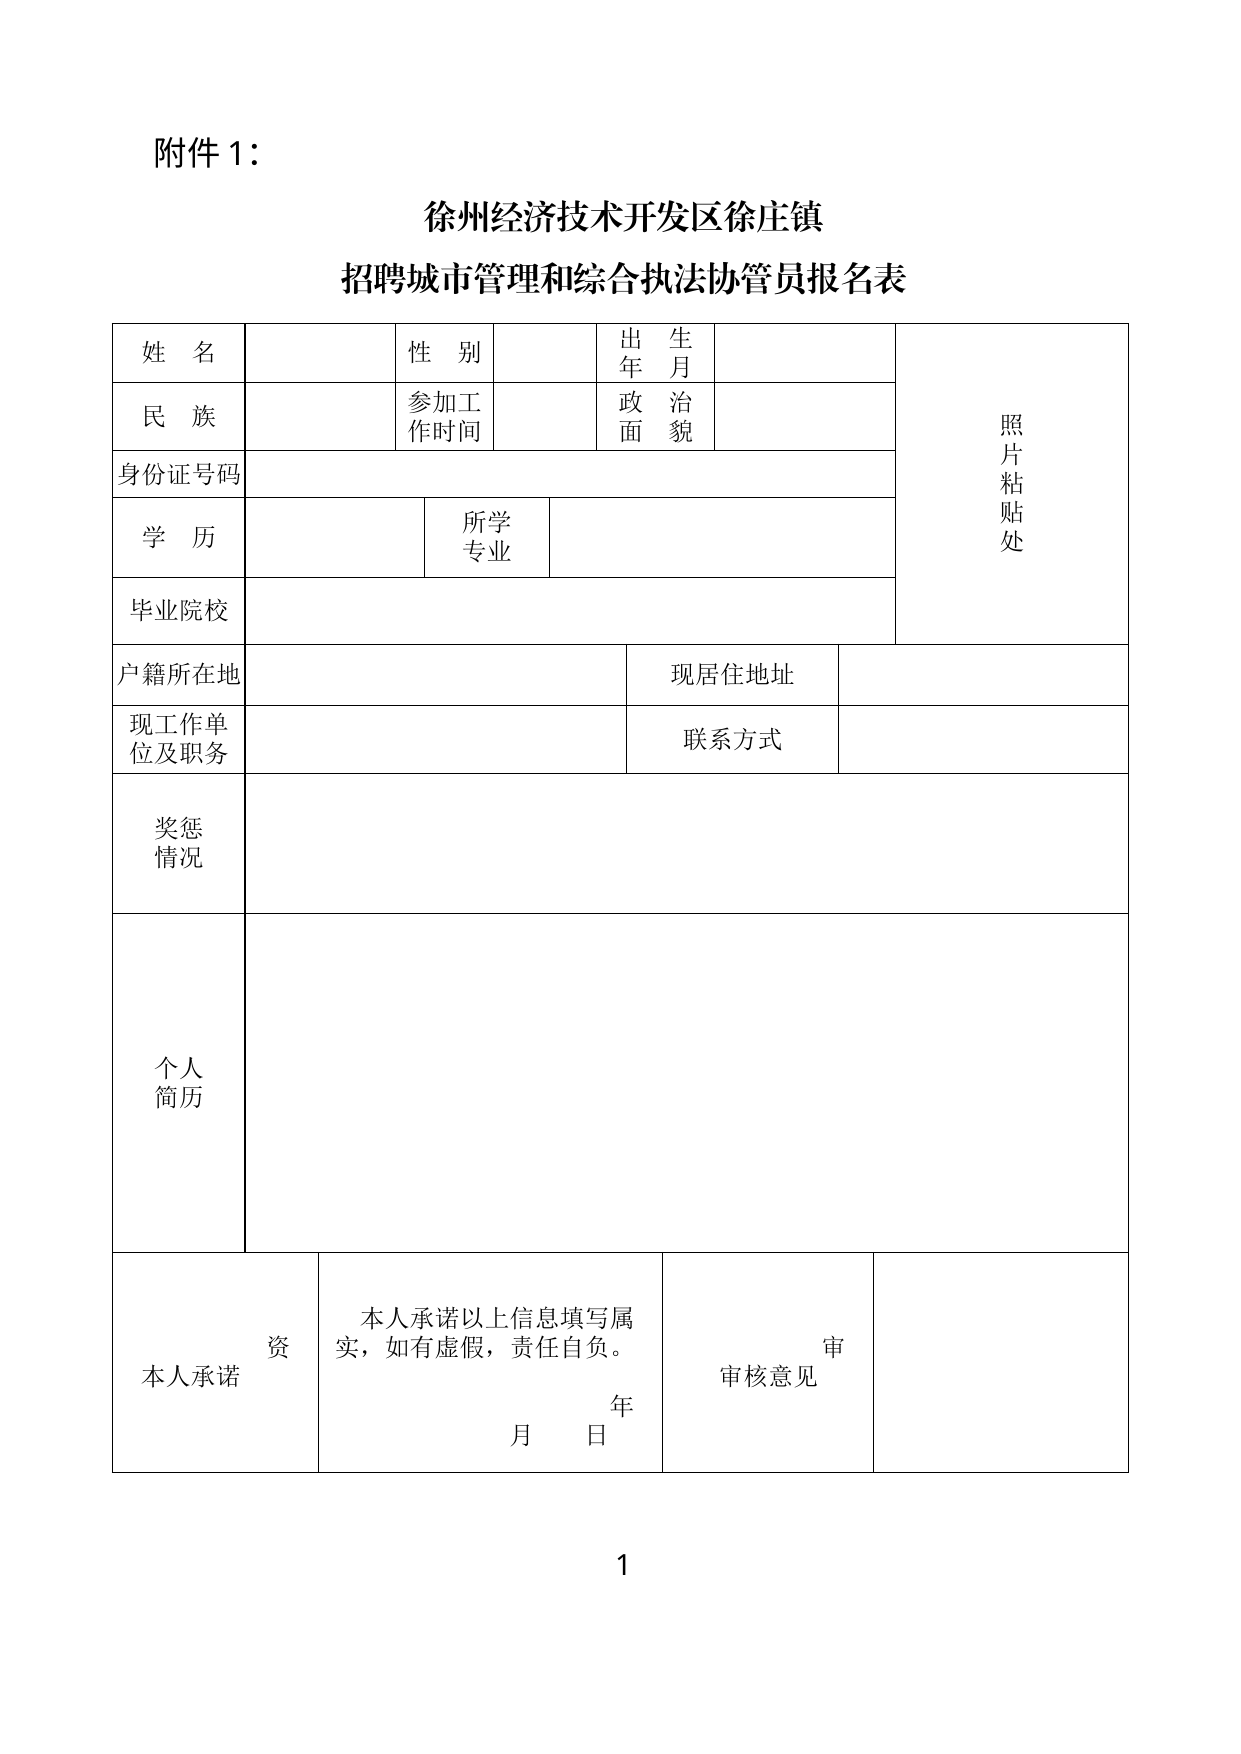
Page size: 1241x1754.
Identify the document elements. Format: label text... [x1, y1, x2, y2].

table_cell [246, 774, 1128, 913]
table_cell [839, 645, 1128, 704]
table_header 性 别 [396, 324, 493, 382]
table_cell 联系方式 [627, 706, 838, 773]
table_cell [246, 498, 424, 577]
table_cell [550, 498, 895, 577]
table_header 照 片 粘 贴 处 [896, 324, 1128, 643]
table_cell 现居住地址 [627, 645, 838, 704]
text 附件1： [153, 132, 1093, 174]
table_cell [246, 383, 395, 450]
table_header 出 生 年 月 [597, 324, 714, 382]
table_cell 毕业院校 [113, 578, 244, 643]
table_cell [246, 578, 895, 643]
table_cell [494, 383, 596, 450]
text 招聘城市管理和综合执法协管员报名表 [153, 257, 1093, 299]
table_cell [246, 914, 1128, 1252]
table_cell [874, 1253, 1128, 1472]
table_cell 民 族 [113, 383, 244, 450]
table_cell [246, 645, 626, 704]
table_cell 身份证号码 [113, 451, 244, 497]
table_cell 审 审核意见 [663, 1253, 873, 1472]
table_cell 参加工作时间 [396, 383, 493, 450]
table_cell [715, 383, 895, 450]
table_cell 本人承诺以上信息填写属实，如有虚假，责任自负。 年 月 日 [319, 1253, 662, 1472]
table_cell 现工作单 位及职务 [113, 706, 244, 773]
table_header [494, 324, 596, 382]
table_cell 户籍所在地 [113, 645, 244, 704]
table_cell 所学 专业 [425, 498, 549, 577]
table_cell [246, 451, 895, 497]
table_cell 资本人承诺 [113, 1253, 318, 1472]
table_header [246, 324, 395, 382]
text 徐州经济技术开发区徐庄镇 [153, 195, 1093, 236]
table_cell 学 历 [113, 498, 244, 577]
table_header [715, 324, 895, 382]
table_cell [246, 706, 626, 773]
table_cell 奖惩 情况 [113, 774, 244, 913]
table_cell [839, 706, 1128, 773]
table_header 姓 名 [113, 324, 244, 382]
table_cell 个人 简历 [113, 914, 244, 1252]
table_cell 政 治 面 貌 [597, 383, 714, 450]
